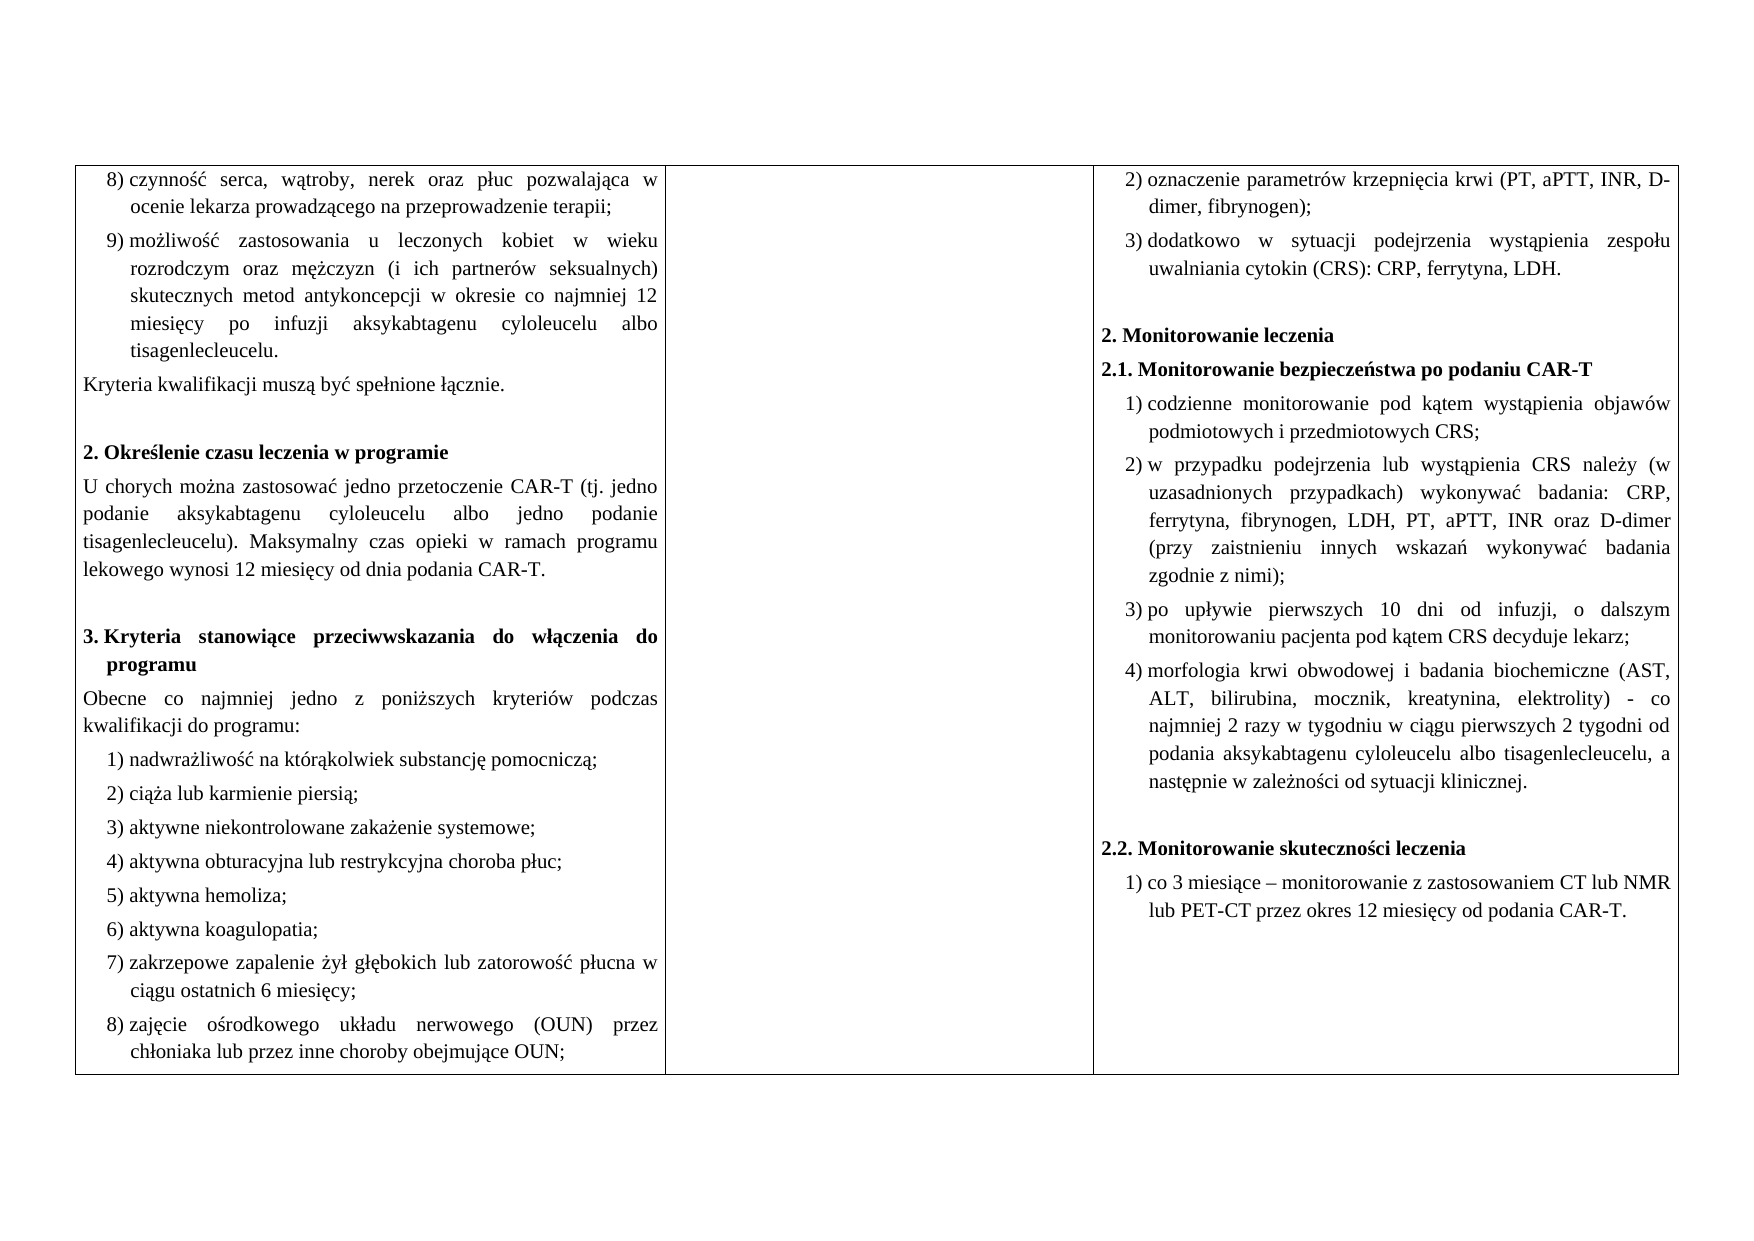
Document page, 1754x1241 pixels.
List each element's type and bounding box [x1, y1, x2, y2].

table_cell [76, 166, 665, 1074]
table_cell [1094, 166, 1678, 1074]
table_cell [666, 166, 1093, 1074]
